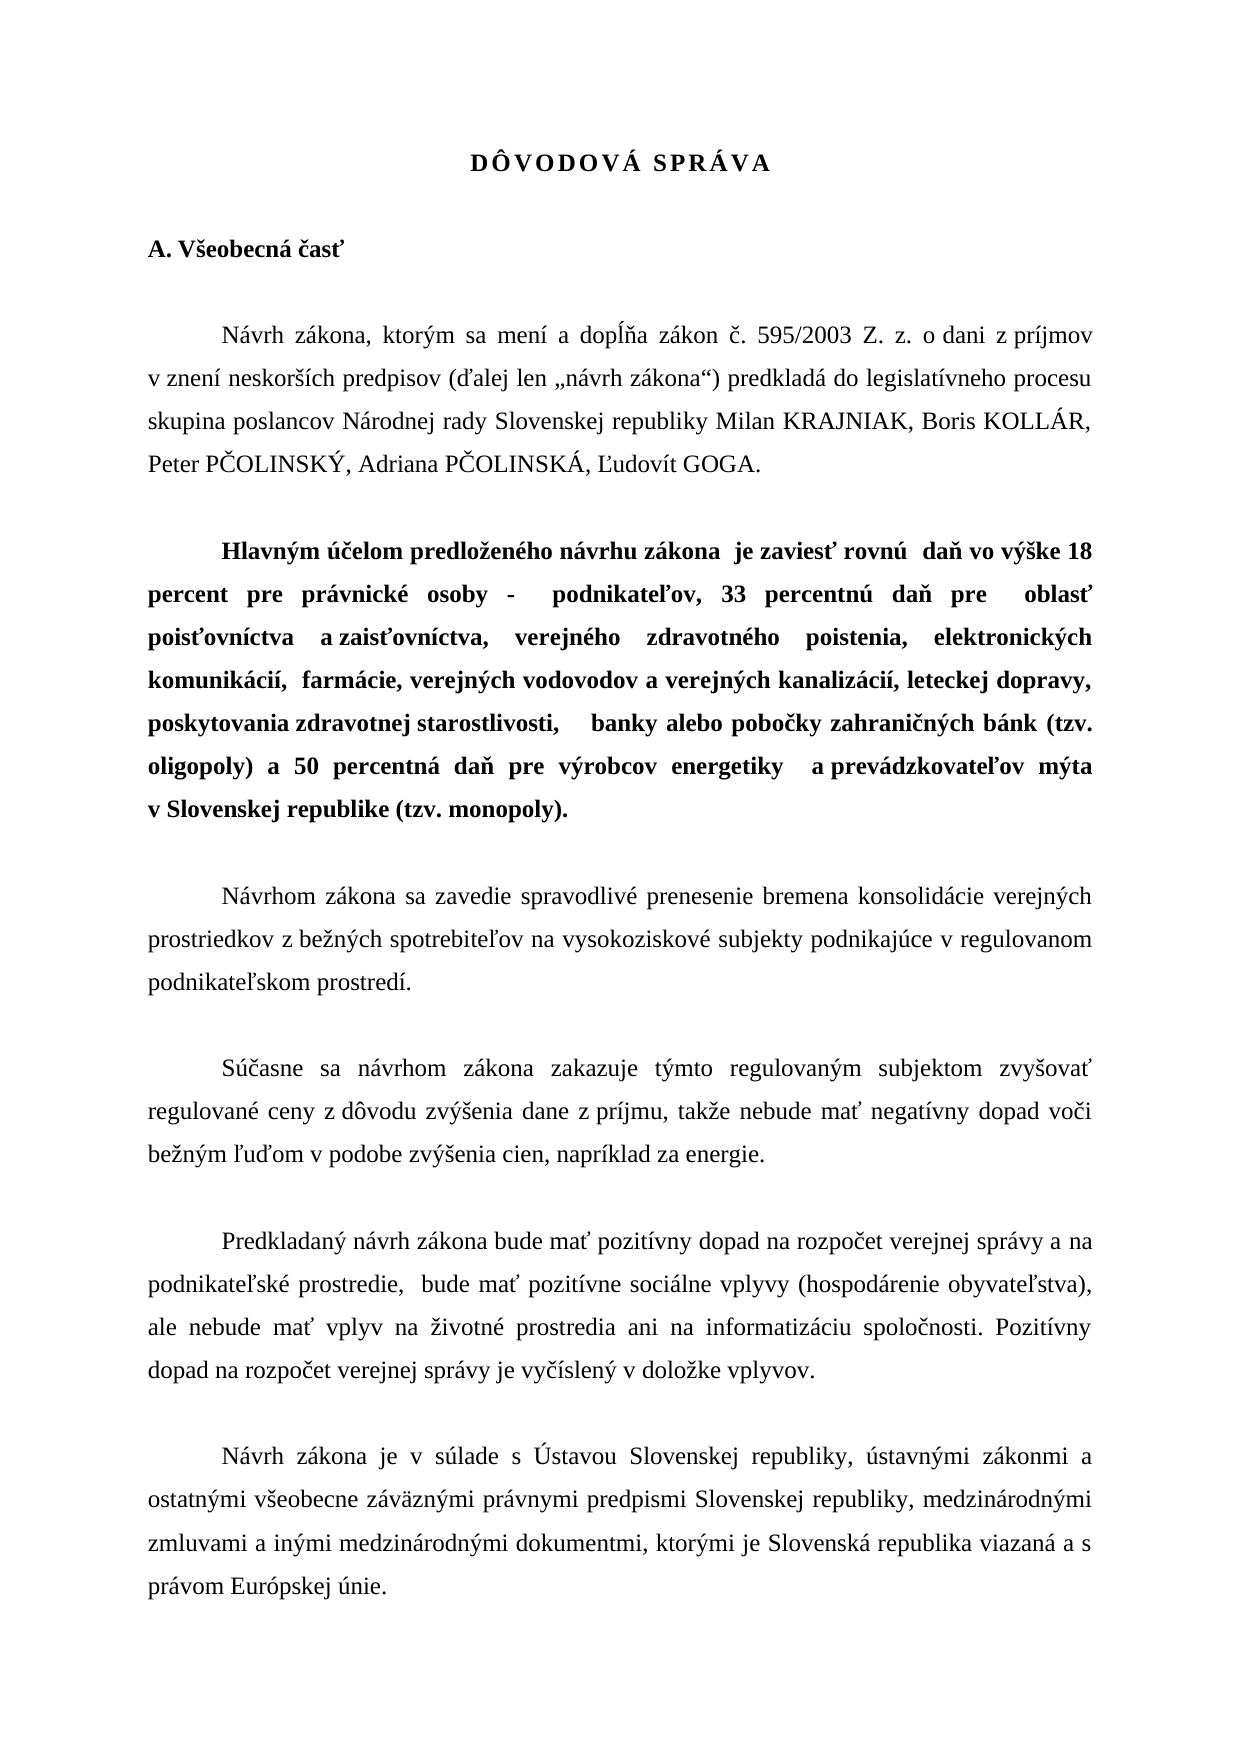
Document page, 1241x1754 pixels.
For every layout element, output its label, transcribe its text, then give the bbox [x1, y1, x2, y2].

text Návrhom zákona sa zavedie spravodlivé prenesenie bremena konsolidácie verejných prostriedkov z bežných spotrebiteľov na vysokoziskové subjekty podnikajúce v regulovanom podnikateľskom prostredí. [148, 881, 1093, 996]
text Hlavným účelom predloženého návrhu zákona je zaviesť rovnú daň vo výške 18 percent pre právnické osoby - podnikateľov, 33 percentnú daň pre oblasť poisťovníctva a zaisťovníctva, verejného zdravotného poistenia, elektronických komunikácií, farmácie, verejných vodovodov a verejných kanalizácií, leteckej dopravy, poskytovania zdravotnej starostlivosti, banky alebo pobočky zahraničných bánk (tzv. oligopoly) a 50 percentná daň pre výrobcov energetiky a prevádzkovateľov mýta v Slovenskej republike (tzv. monopoly). [148, 536, 1093, 823]
text Súčasne sa návrhom zákona zakazuje týmto regulovaným subjektom zvyšovať regulované ceny z dôvodu zvýšenia dane z príjmu, takže nebude mať negatívny dopad voči bežným ľuďom v podobe zvýšenia cien, napríklad za energie. [148, 1053, 1093, 1168]
text Návrh zákona je v súlade s Ústavou Slovenskej republiky, ústavnými zákonmi a ostatnými všeobecne záväznými právnymi predpismi Slovenskej republiky, medzinárodnými zmluvami a inými medzinárodnými dokumentmi, ktorými je Slovenská republika viazaná a s právom Európskej únie. [148, 1441, 1093, 1599]
text Predkladaný návrh zákona bude mať pozitívny dopad na rozpočet verejnej správy a na podnikateľské prostredie, bude mať pozitívne sociálne vplyvy (hospodárenie obyvateľstva), ale nebude mať vplyv na životné prostredia ani na informatizáciu spoločnosti. Pozitívny dopad na rozpočet verejnej správy je vyčíslený v doložke vplyvov. [148, 1226, 1093, 1384]
text Návrh zákona, ktorým sa mení a dopĺňa zákon č. 595/2003 Z. z. o dani z príjmov v znení neskorších predpisov (ďalej len „návrh zákona“) predkladá do legislatívneho procesu skupina poslancov Národnej rady Slovenskej republiky Milan KRAJNIAK, Boris KOLLÁR, Peter PČOLINSKÝ, Adriana PČOLINSKÁ, Ľudovít GOGA. [148, 320, 1093, 478]
subtitle A. Všeobecná časť [148, 234, 1093, 263]
text Dôvodová správa [148, 148, 1093, 176]
